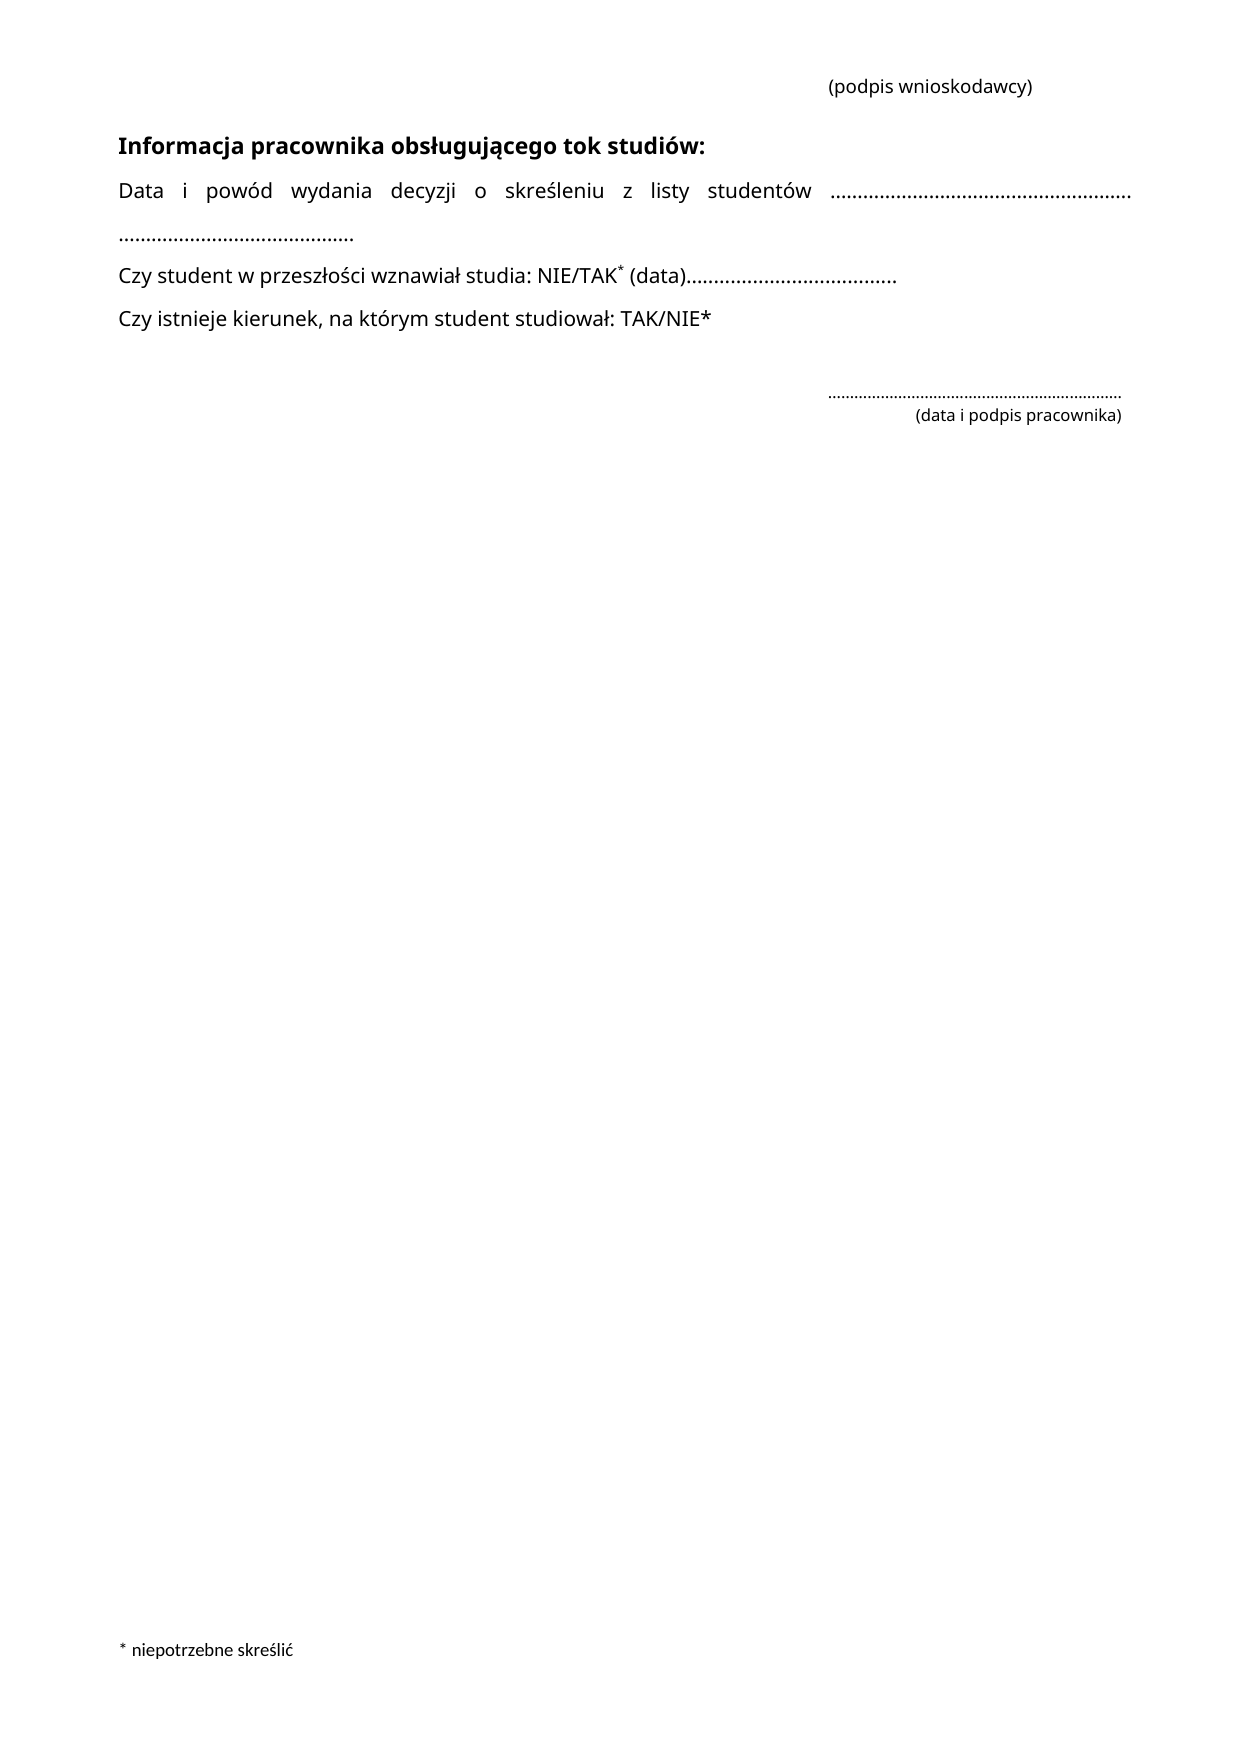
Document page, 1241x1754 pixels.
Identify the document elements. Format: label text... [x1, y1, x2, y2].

text Data i powód wydania decyzji o skreśleniu z listy studentów ……………………………………………….……………………………………. [118, 176, 1133, 247]
text Informacja pracownika obsługującego tok studiów: [118, 129, 1122, 161]
text (data i podpis pracownika) [916, 404, 1122, 426]
text Czy student w przeszłości wznawiał studia: NIE/TAK* (data)…................................... [118, 262, 1133, 290]
text …………………………..…..………………………… [118, 381, 1122, 404]
text (podpis wnioskodawcy) [738, 74, 1122, 99]
text Czy istnieje kierunek, na którym student studiował: TAK/NIE* [118, 304, 1133, 333]
